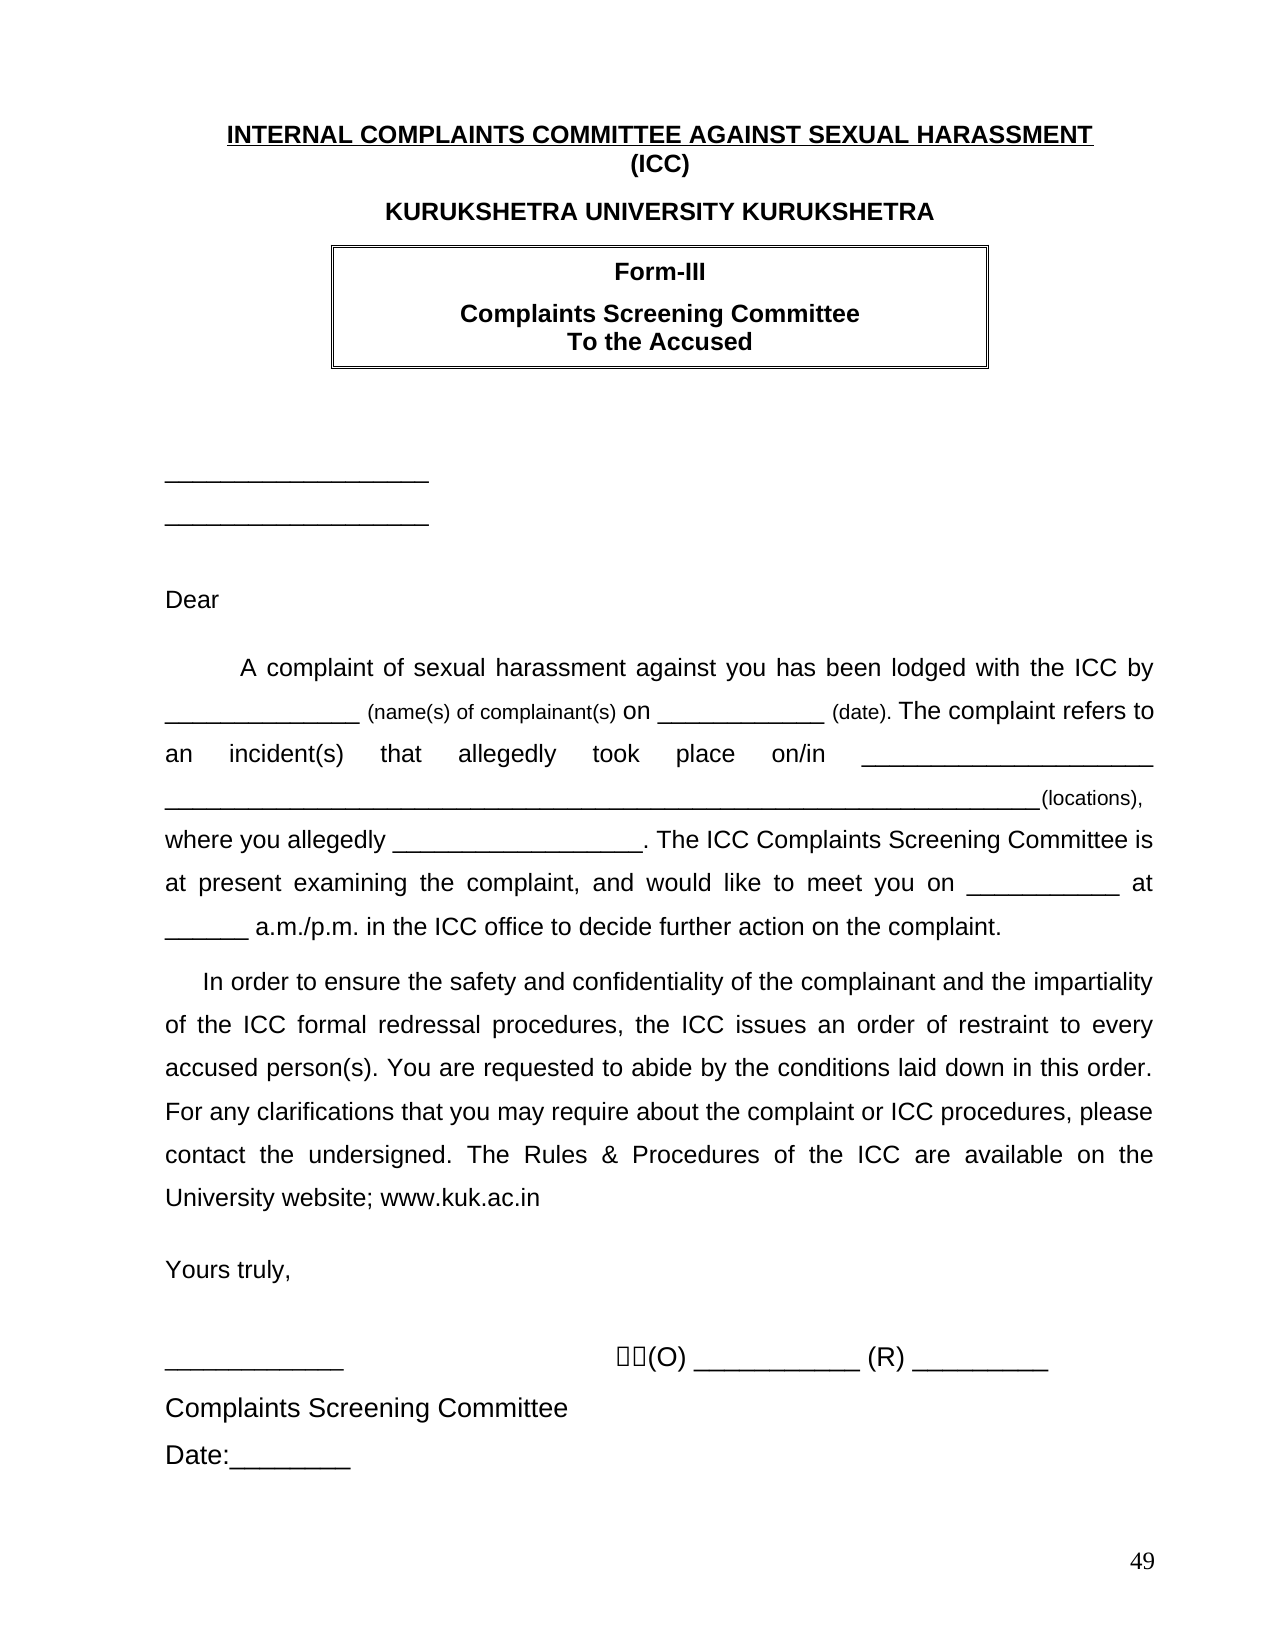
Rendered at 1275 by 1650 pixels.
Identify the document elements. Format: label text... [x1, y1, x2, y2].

text Date:________ [165, 1439, 1155, 1471]
text Complaints Screening Committee [165, 1392, 1155, 1424]
text Yours truly, [165, 1254, 1155, 1283]
text INTERNAL COMPLAINTS COMMITTEE AGAINST SEXUAL HARASSMENT [165, 120, 1155, 149]
text ___________________ [165, 498, 1155, 527]
table_header Form-III Complaints Screening Committee To the Accused [334, 248, 986, 366]
text In order to ensure the safety and confidentiality of the complainant and the impartiality of the ICC formal redressal procedures, the ICC issues an order of restraint to every accused person(s). You are requested to abide by the conditions laid down in this order. For any clarifications that you may require about the complaint or ICC procedures, please contact the undersigned. The Rules & Procedures of the ICC are available on the University website; www.kuk.ac.in [165, 967, 1155, 1211]
text (ICC) [165, 149, 1155, 177]
text Dear [165, 584, 1155, 613]
text KURUKSHETRA UNIVERSITY KURUKSHETRA [165, 197, 1155, 225]
text ______________ (O) ___________ (R) _________ [165, 1337, 1155, 1374]
text ___________________ [165, 455, 1155, 484]
text A complaint of sexual harassment against you has been lodged with the ICC by ______________ (name(s) of complainant(s) on ____________ (date). The complaint refers to an incident(s) that allegedly took place on/in _____________________ _______________________________________________________________(locations), where you allegedly __________________. The ICC Complaints Screening Committee is at present examining the complaint, and would like to meet you on ___________ at ______ a.m./p.m. in the ICC office to decide further action on the complaint. [165, 653, 1155, 940]
